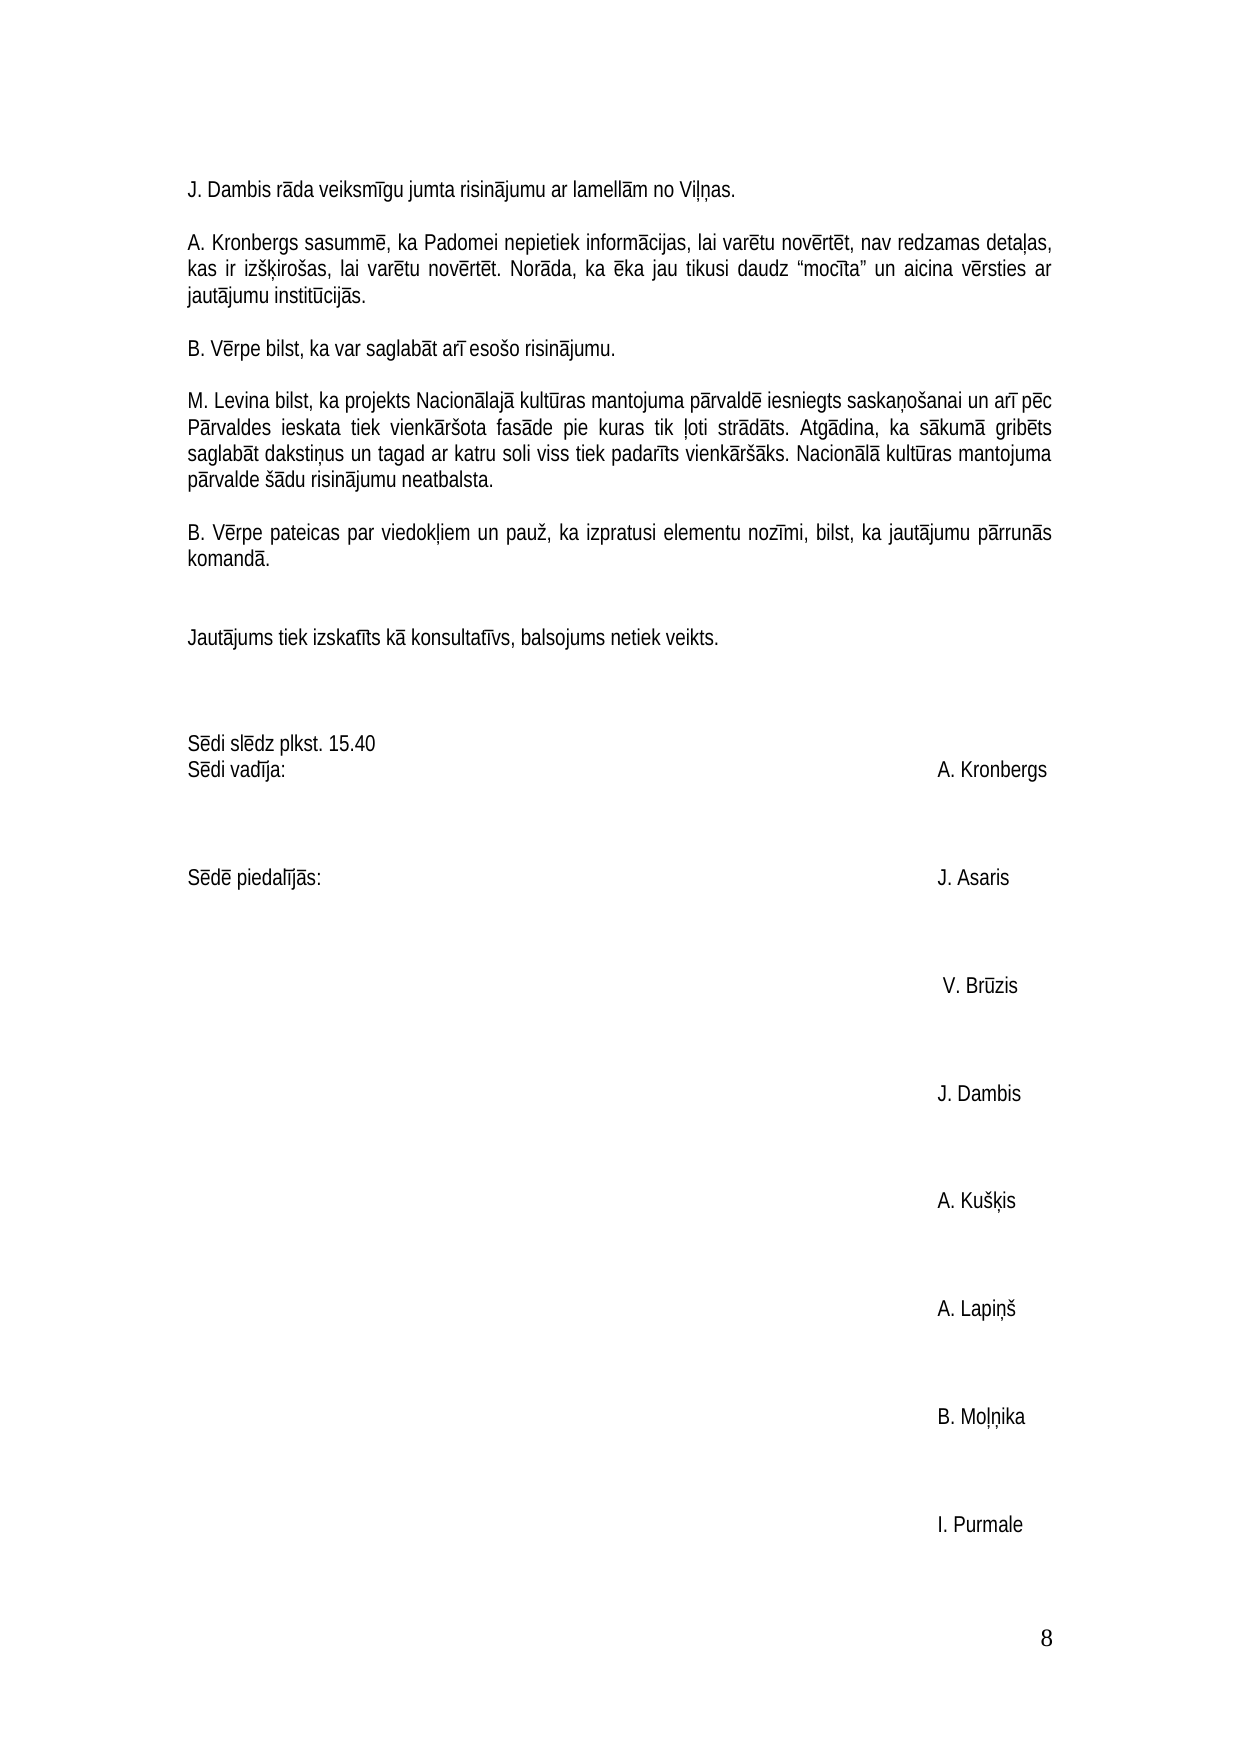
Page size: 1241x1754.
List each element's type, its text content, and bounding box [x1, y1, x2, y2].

text Sēdi slēdz plkst. 15.40 [187, 730, 1053, 756]
list J. Dambis [187, 1079, 1053, 1106]
list Sēdē piedalījās: J. Asaris [187, 864, 1053, 890]
list A. Lapiņš [187, 1295, 1053, 1322]
text M. Levina bilst, ka projekts Nacionālajā kultūras mantojuma pārvaldē iesniegts saskaņošanai un arī pēc Pārvaldes ieskata tiek vienkāršota fasāde pie kuras tik ļoti strādāts. Atgādina, ka sākumā gribēts saglabāt dakstiņus un tagad ar katru soli viss tiek padarīts vienkāršāks. Nacionālā kultūras mantojuma pārvalde šādu risinājumu neatbalsta. [187, 387, 1053, 493]
text B. Vērpe pateicas par viedokļiem un pauž, ka izpratusi elementu nozīmi, bilst, ka jautājumu pārrunās komandā. [187, 519, 1053, 572]
text J. Dambis rāda veiksmīgu jumta risinājumu ar lamellām no Viļņas. [187, 176, 1053, 203]
list B. Moļņika [187, 1403, 1053, 1429]
list V. Brūzis [187, 972, 1053, 998]
list I. Purmale [187, 1511, 1053, 1537]
text A. Kronbergs sasummē, ka Padomei nepietiek informācijas, lai varētu novērtēt, nav redzamas detaļas, kas ir izšķirošas, lai varētu novērtēt. Norāda, ka ēka jau tikusi daudz “mocīta” un aicina vērsties ar jautājumu institūcijās. [187, 229, 1053, 308]
text Jautājums tiek izskatīts kā konsultatīvs, balsojums netiek veikts. [187, 624, 1053, 651]
text B. Vērpe bilst, ka var saglabāt arī esošo risinājumu. [187, 334, 1053, 361]
list Sēdi vadīja: A. Kronbergs [187, 756, 1053, 782]
list A. Kušķis [187, 1187, 1053, 1214]
